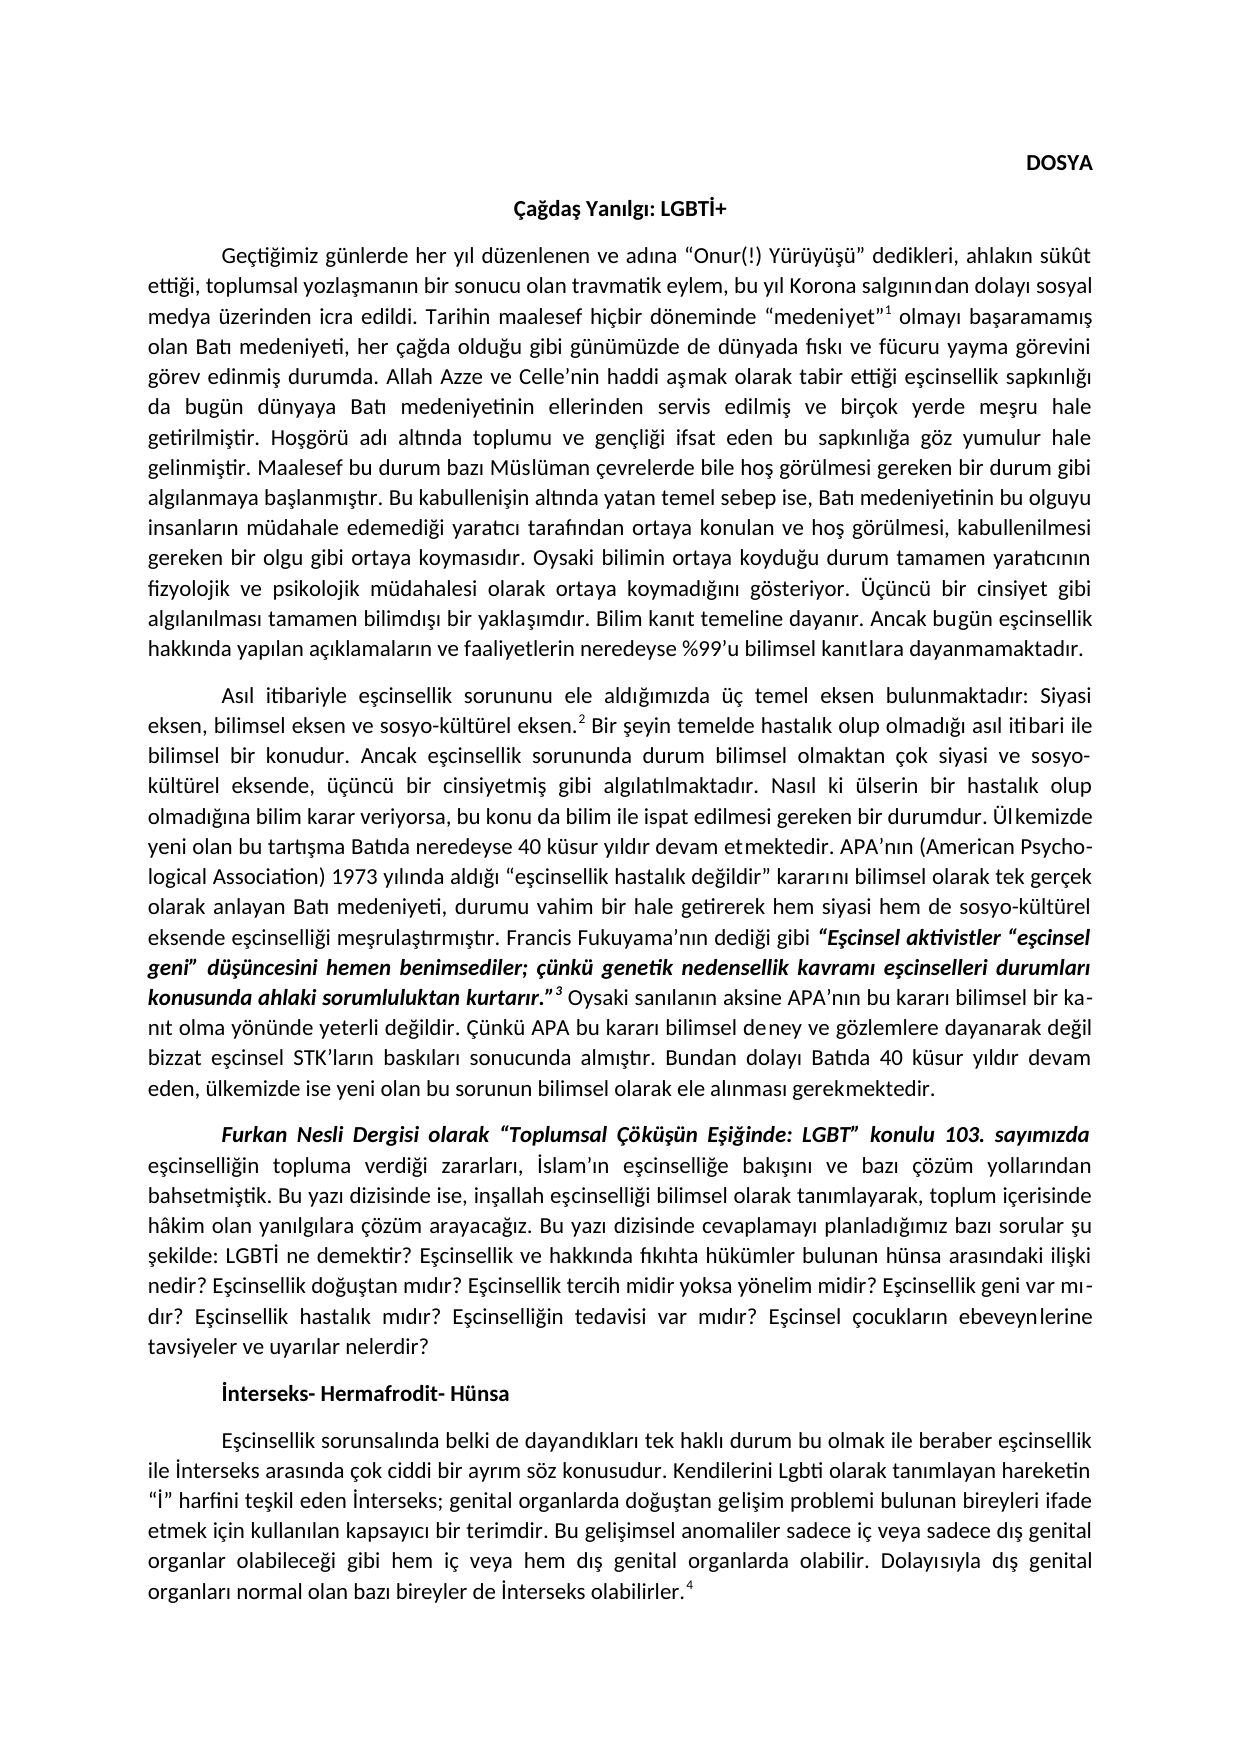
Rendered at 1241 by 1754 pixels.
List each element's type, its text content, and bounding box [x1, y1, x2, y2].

text İnterseks- Hermafrodit- Hünsa [148, 1379, 1093, 1407]
text Asıl itibariyle eşcinsellik sorununu ele aldığımızda üç temel eksen bulunmaktadır: Siyasi eksen, bilimsel eksen ve sosyo-kültürel eksen.2 Bir şeyin temelde hastalık olup olmadığı asıl itibari ile bilimsel bir konudur. Ancak eşcinsellik sorununda durum bilimsel olmaktan çok siyasi ve sosyo-kültürel eksende, üçüncü bir cinsiyetmiş gibi algılatılmaktadır. Nasıl ki ülserin bir hastalık olup olmadığına bilim karar veriyorsa, bu konu da bilim ile ispat edilmesi gereken bir durumdur. Ülkemizde yeni olan bu tartışma Batıda neredeyse 40 küsur yıldır devam etmektedir. APA’nın (American Psychological Association) 1973 yılında aldığı “eşcinsellik hastalık değildir” kararını bilimsel olarak tek gerçek olarak anlayan Batı medeniyeti, durumu vahim bir hale getirerek hem siyasi hem de sosyo-kültürel eksende eşcinselliği meşrulaştırmıştır. Francis Fukuyama’nın dediği gibi “Eşcinsel aktivistler “eşcinsel geni” düşüncesini hemen benimsediler; çünkü genetik nedensellik kavramı eşcinselleri durumları konusunda ahlaki sorumluluktan kurtarır.”3 Oysaki sanılanın aksine APA’nın bu kararı bilimsel bir kanıt olma yönünde yeterli değildir. Çünkü APA bu kararı bilimsel deney ve gözlemlere dayanarak değil bizzat eşcinsel STK’ların baskıları sonucunda almıştır. Bundan dolayı Batıda 40 küsur yıldır devam eden, ülkemizde ise yeni olan bu sorunun bilimsel olarak ele alınması gerekmektedir. [148, 681, 1093, 1102]
text DOSYA [148, 148, 1093, 176]
text Çağdaş Yanılgı: LGBTİ+ [148, 194, 1093, 222]
text Eşcinsellik sorunsalında belki de dayandıkları tek haklı durum bu olmak ile beraber eşcinsellik ile İnterseks arasında çok ciddi bir ayrım söz konusudur. Kendilerini Lgbti olarak tanımlayan hareketin “İ” harfini teşkil eden İnterseks; genital organlarda doğuştan gelişim problemi bulunan bireyleri ifade etmek için kullanılan kapsayıcı bir terimdir. Bu gelişimsel anomaliler sadece iç veya sadece dış genital organlar olabileceği gibi hem iç veya hem dış genital organlarda olabilir. Dolayısıyla dış genital organları normal olan bazı bireyler de İnterseks olabilirler.4 [148, 1426, 1093, 1605]
text Geçtiğimiz günlerde her yıl düzenlenen ve adına “Onur(!) Yürüyüşü” dedikleri, ahlakın sükût ettiği, toplumsal yozlaşmanın bir sonucu olan travmatik eylem, bu yıl Korona salgınından dolayı sosyal medya üzerinden icra edildi. Tarihin maalesef hiçbir döneminde “medeniyet”1 olmayı başaramamış olan Batı medeniyeti, her çağda olduğu gibi günümüzde de dünyada fıskı ve fücuru yayma görevini görev edinmiş durumda. Allah Azze ve Celle’nin haddi aşmak olarak tabir ettiği eşcinsellik sapkınlığı da bugün dünyaya Batı medeniyetinin ellerinden servis edilmiş ve birçok yerde meşru hale getirilmiştir. Hoşgörü adı altında toplumu ve gençliği ifsat eden bu sapkınlığa göz yumulur hale gelinmiştir. Maalesef bu durum bazı Müslüman çevrelerde bile hoş görülmesi gereken bir durum gibi algılanmaya başlanmıştır. Bu kabullenişin altında yatan temel sebep ise, Batı medeniyetinin bu olguyu insanların müdahale edemediği yaratıcı tarafından ortaya konulan ve hoş görülmesi, kabullenilmesi gereken bir olgu gibi ortaya koymasıdır. Oysaki bilimin ortaya koyduğu durum tamamen yaratıcının fizyolojik ve psikolojik müdahalesi olarak ortaya koymadığını gösteriyor. Üçüncü bir cinsiyet gibi algılanılması tamamen bilimdışı bir yaklaşımdır. Bilim kanıt temeline dayanır. Ancak bugün eşcinsellik hakkında yapılan açıklamaların ve faaliyetlerin neredeyse %99’u bilimsel kanıtlara dayanmamaktadır. [148, 241, 1093, 662]
text Furkan Nesli Dergisi olarak “Toplumsal Çöküşün Eşiğinde: LGBT” konulu 103. sayımızda eşcinselliğin topluma verdiği zararları, İslam’ın eşcinselliğe bakışını ve bazı çözüm yollarından bahsetmiştik. Bu yazı dizisinde ise, inşallah eşcinselliği bilimsel olarak tanımlayarak, toplum içerisinde hâkim olan yanılgılara çözüm arayacağız. Bu yazı dizisinde cevaplamayı planladığımız bazı sorular şu şekilde: LGBTİ ne demektir? Eşcinsellik ve hakkında fıkıhta hükümler bulunan hünsa arasındaki ilişki nedir? Eşcinsellik doğuştan mıdır? Eşcinsellik tercih midir yoksa yönelim midir? Eşcinsellik geni var mıdır? Eşcinsellik hastalık mıdır? Eşcinselliğin tedavisi var mıdır? Eşcinsel çocukların ebeveynlerine tavsiyeler ve uyarılar nelerdir? [148, 1121, 1093, 1360]
